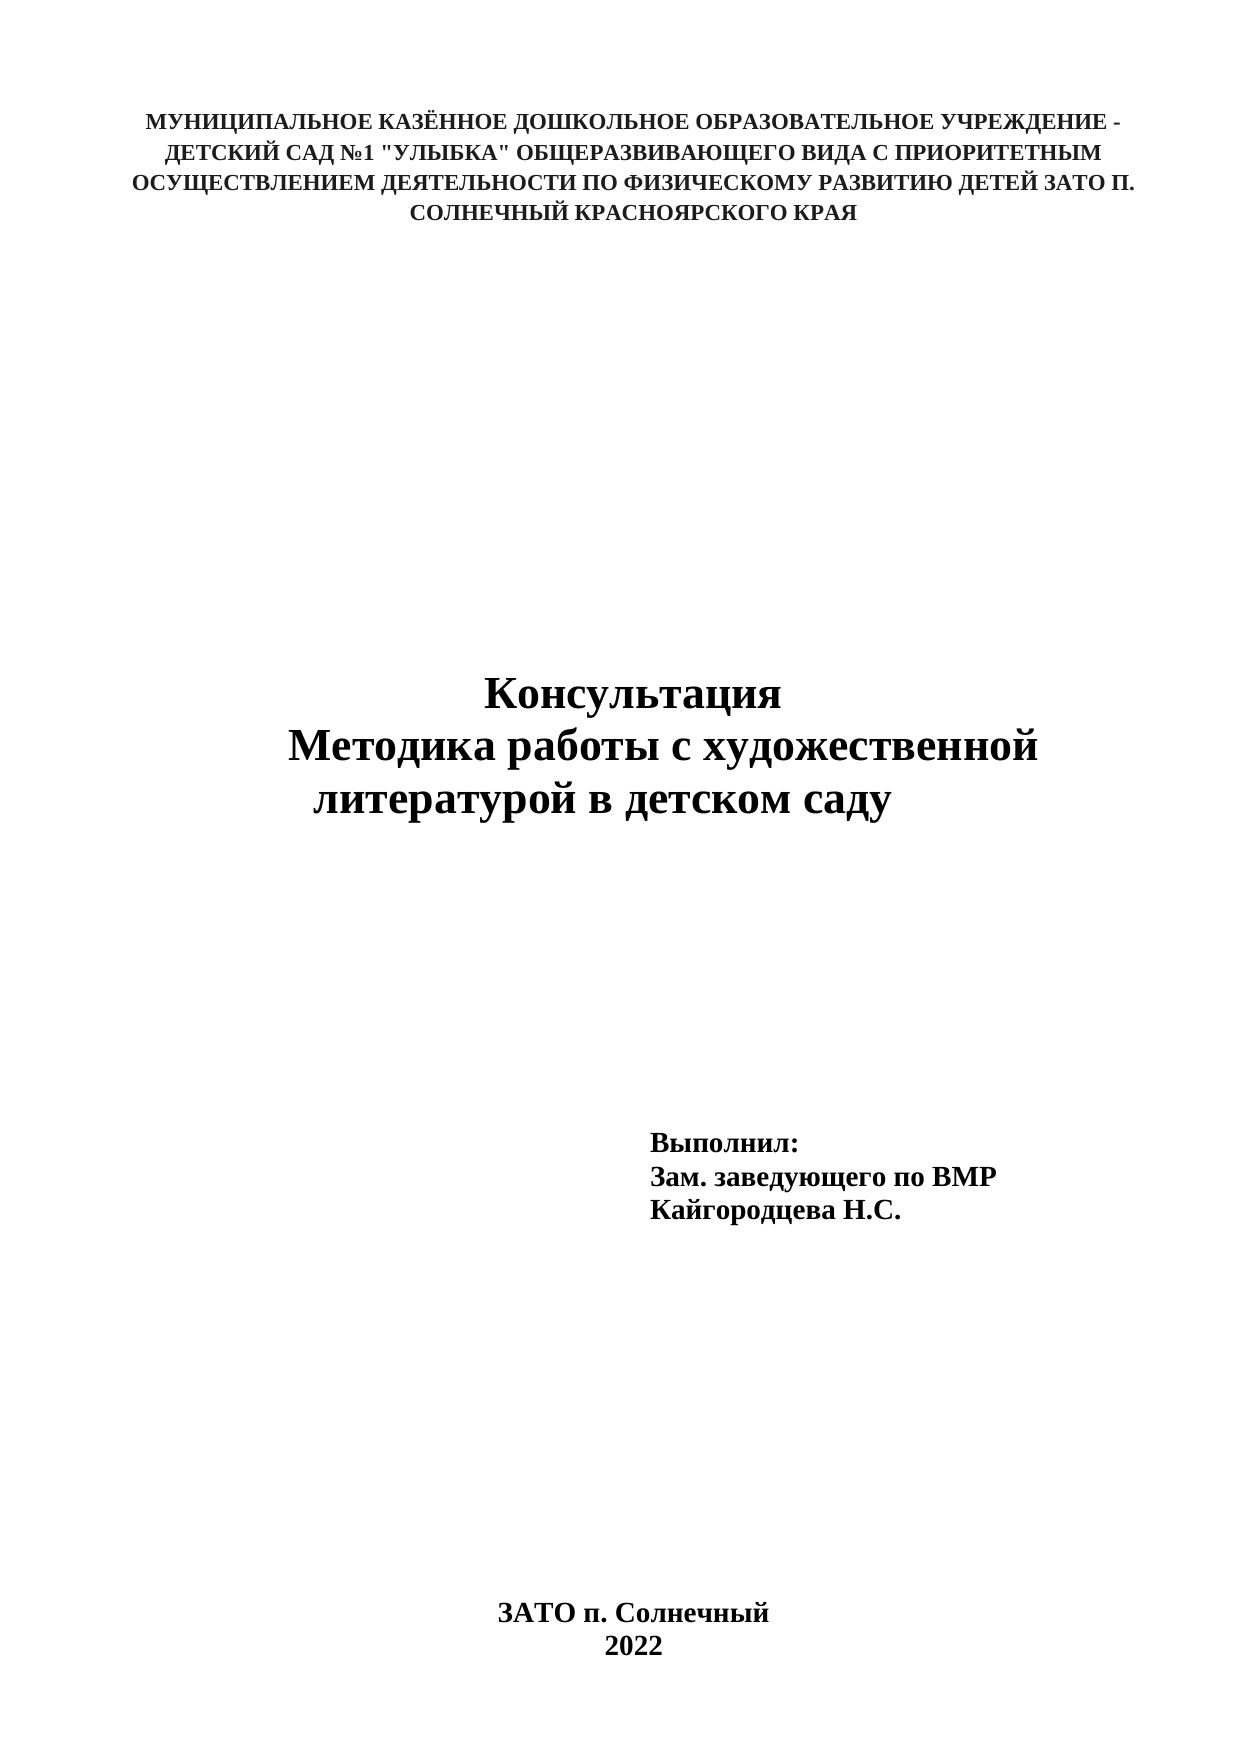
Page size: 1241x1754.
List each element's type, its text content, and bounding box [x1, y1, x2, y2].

text Кайгородцева Н.С. [310, 1192, 1032, 1226]
text ЗАТО п. Солнечный [114, 1595, 1032, 1628]
text Зам. заведующего по ВМР [310, 1159, 1032, 1192]
text МУНИЦИПАЛЬНОЕ КАЗЁННОЕ ДОШКОЛЬНОЕ ОБРАЗОВАТЕЛЬНОЕ УЧРЕЖДЕНИЕ - ДЕТСКИЙ САД №1 "УЛЫБКА" ОБЩЕРАЗВИВАЮЩЕГО ВИДА С ПРИОРИТЕТНЫМ ОСУЩЕСТВЛЕНИЕМ ДЕЯТЕЛЬНОСТИ ПО ФИЗИЧЕСКОМУ РАЗВИТИЮ ДЕТЕЙ ЗАТО П. СОЛНЕЧНЫЙ КРАСНОЯРСКОГО КРАЯ [103, 108, 1163, 225]
text Консультация [114, 665, 1032, 718]
text 2022 [114, 1628, 1032, 1662]
text Методика работы с художественной литературой в детском саду [114, 718, 1092, 823]
text Выполнил: [310, 1125, 1032, 1159]
